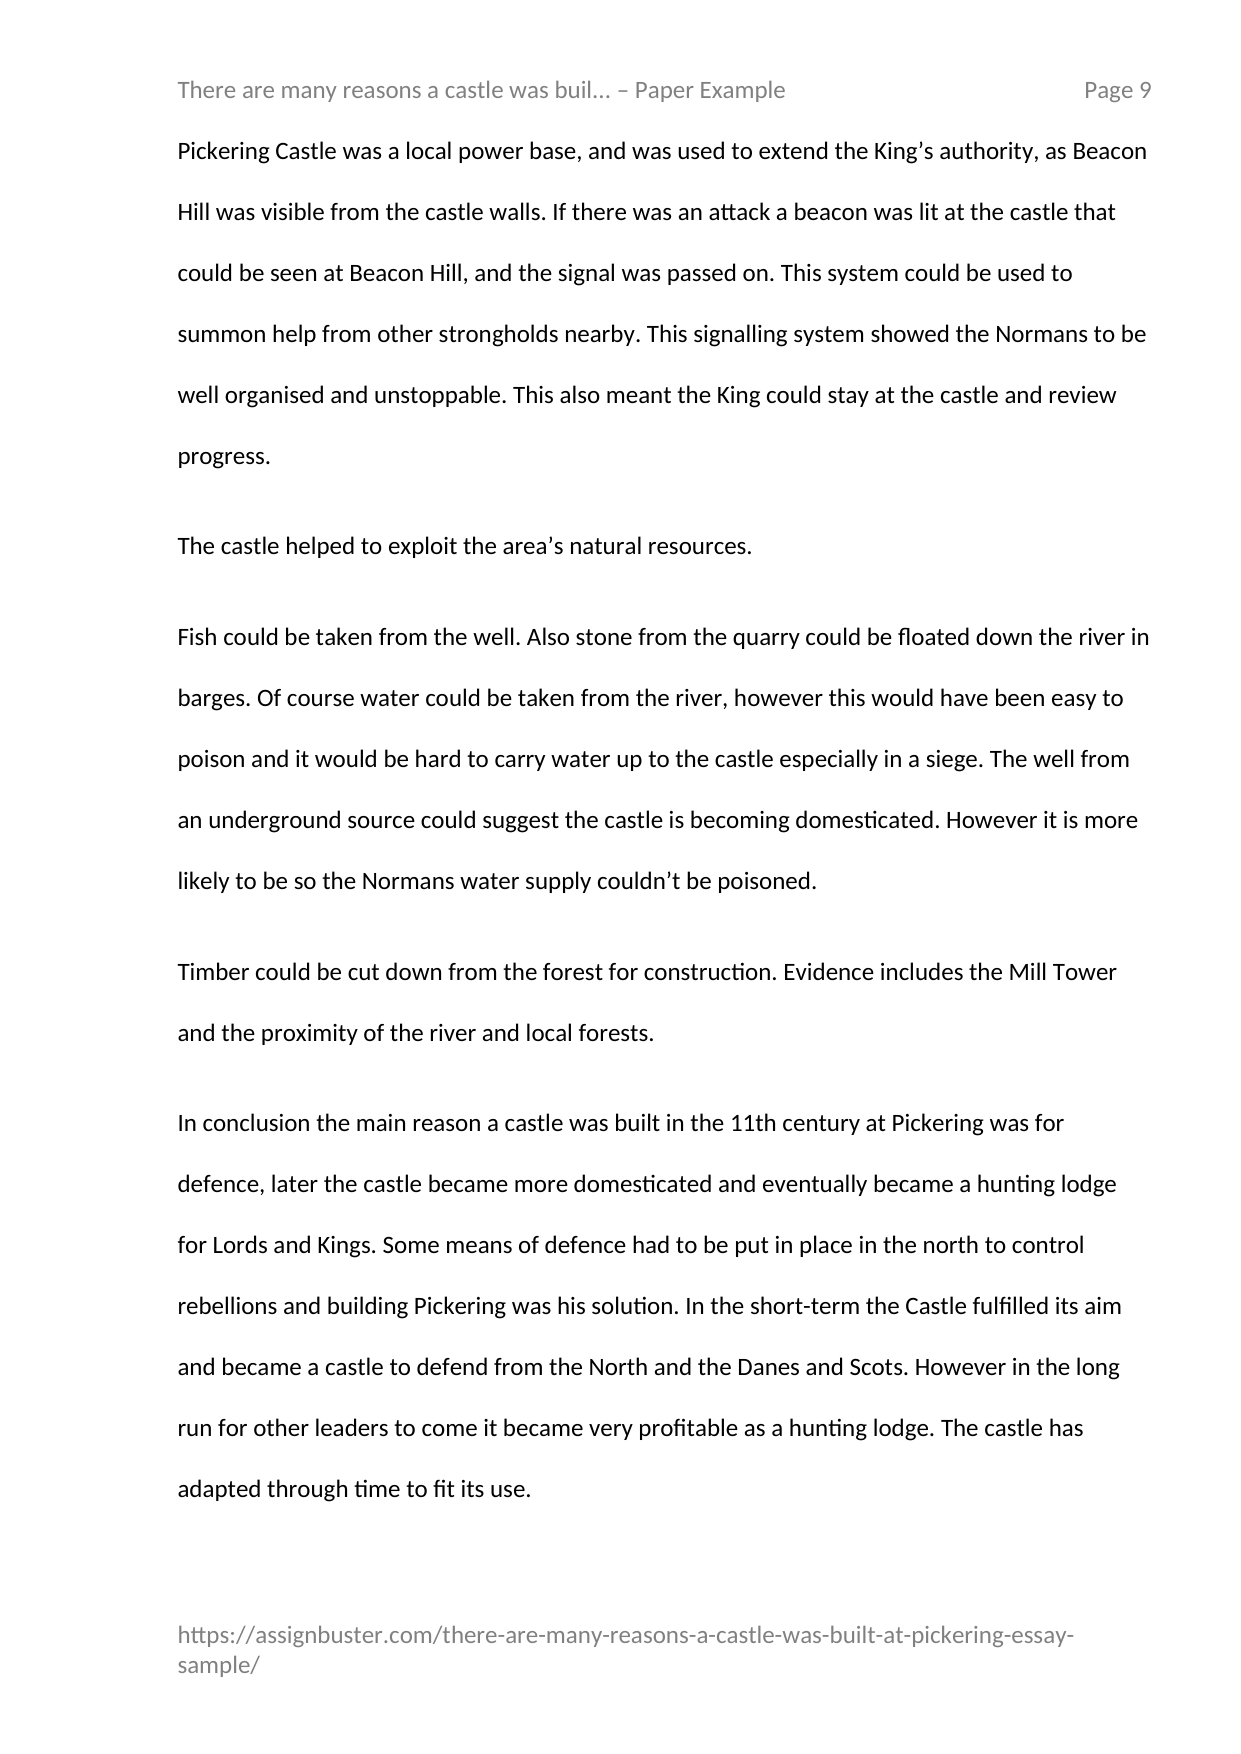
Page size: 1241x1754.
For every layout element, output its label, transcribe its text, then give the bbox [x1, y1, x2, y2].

text Pickering Castle was a local power base, and was used to extend the King’s authority, as Beacon Hill was visible from the castle walls. If there was an attack a beacon was lit at the castle that could be seen at Beacon Hill, and the signal was passed on. This system could be used to summon help from other strongholds nearby. This signalling system showed the Normans to be well organised and unstoppable. This also meant the King could stay at the castle and review progress. [177, 135, 1152, 471]
text Fish could be taken from the well. Also stone from the quarry could be floated down the river in barges. Of course water could be taken from the river, however this would have been easy to poison and it would be hard to carry water up to the castle especially in a siege. The well from an underground source could suggest the castle is becoming domesticated. However it is more likely to be so the Normans water supply couldn’t be poisoned. [177, 621, 1152, 896]
text The castle helped to exploit the area’s natural resources. [177, 531, 1152, 561]
text Timber could be cut down from the forest for construction. Evidence includes the Mill Tower and the proximity of the river and local forests. [177, 956, 1152, 1047]
text In conclusion the main reason a castle was built in the 11th century at Pickering was for defence, later the castle became more domesticated and eventually became a hunting lodge for Lords and Kings. Some means of defence had to be put in place in the north to control rebellions and building Pickering was his solution. In the short-term the Castle fulfilled its aim and became a castle to defend from the North and the Danes and Scots. However in the long run for other leaders to come it became very profitable as a hunting lodge. The castle has adapted through time to fit its use. [177, 1107, 1152, 1504]
